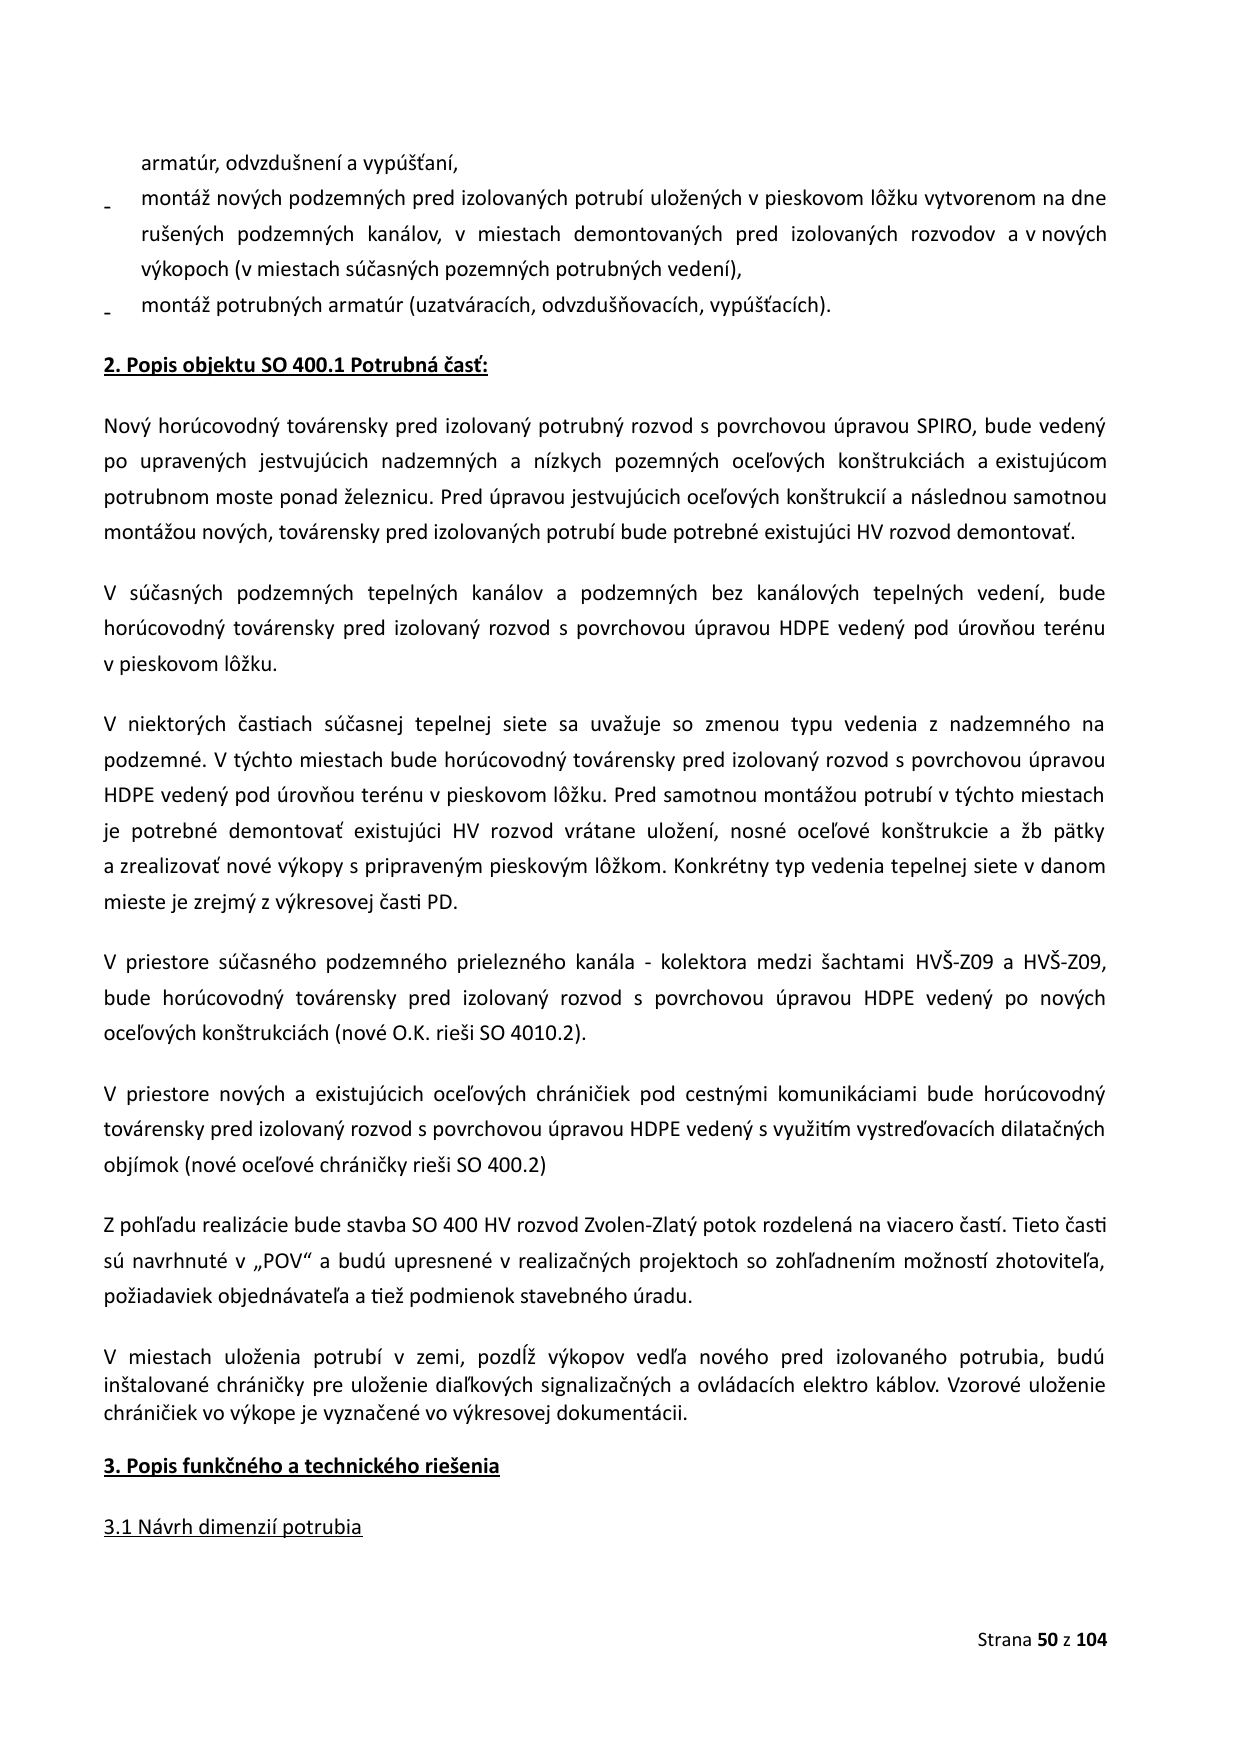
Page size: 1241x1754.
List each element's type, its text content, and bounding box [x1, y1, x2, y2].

text 3.1 Návrh dimenzií potrubia [103, 1512, 1107, 1547]
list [103, 148, 1107, 183]
text V priestore nových a existujúcich oceľových chráničiek pod cestnými komunikáciami bude horúcovodný továrensky pred izolovaný rozvod s povrchovou úpravou HDPE vedený s využitím vystreďovacích dilatačných objímok (nové oceľové chráničky rieši SO 400.2) [103, 1079, 1107, 1186]
text Nový horúcovodný továrensky pred izolovaný potrubný rozvod s povrchovou úpravou SPIRO, bude vedený po upravených jestvujúcich nadzemných a nízkych pozemných oceľových konštrukciách a existujúcom potrubnom moste ponad železnicu. Pred úpravou jestvujúcich oceľových konštrukcií a následnou samotnou montážou nových, továrensky pred izolovaných potrubí bude potrebné existujúci HV rozvod demontovať. [103, 411, 1107, 553]
list montáž potrubných armatúr (uzatváracích, odvzdušňovacích, vypúšťacích). [103, 290, 1107, 325]
text V priestore súčasného podzemného prielezného kanála - kolektora medzi šachtami HVŠ-Z09 a HVŠ-Z09, bude horúcovodný továrensky pred izolovaný rozvod s povrchovou úpravou HDPE vedený po nových oceľových konštrukciách (nové O.K. rieši SO 4010.2). [103, 948, 1107, 1054]
text 3. Popis funkčného a technického riešenia [103, 1451, 1107, 1487]
text V niektorých častiach súčasnej tepelnej siete sa uvažuje so zmenou typu vedenia z nadzemného na podzemné. V týchto miestach bude horúcovodný továrensky pred izolovaný rozvod s povrchovou úpravou HDPE vedený pod úrovňou terénu v pieskovom lôžku. Pred samotnou montážou potrubí v týchto miestach je potrebné demontovať existujúci HV rozvod vrátane uložení, nosné oceľové konštrukcie a žb pätky a zrealizovať nové výkopy s pripraveným pieskovým lôžkom. Konkrétny typ vedenia tepelnej siete v danom mieste je zrejmý z výkresovej časti PD. [103, 709, 1107, 923]
text 2. Popis objektu SO 400.1 Potrubná časť: [103, 350, 1107, 386]
text V súčasných podzemných tepelných kanálov a podzemných bez kanálových tepelných vedení, bude horúcovodný továrensky pred izolovaný rozvod s povrchovou úpravou HDPE vedený pod úrovňou terénu v pieskovom lôžku. [103, 578, 1107, 684]
text V miestach uloženia potrubí v zemi, pozdĺž výkopov vedľa nového pred izolovaného potrubia, budú inštalované chráničky pre uloženie diaľkových signalizačných a ovládacích elektro káblov. Vzorové uloženie chráničiek vo výkope je vyznačené vo výkresovej dokumentácii. [103, 1342, 1107, 1426]
list montáž nových podzemných pred izolovaných potrubí uložených v pieskovom lôžku vytvorenom na dne rušených podzemných kanálov, v miestach demontovaných pred izolovaných rozvodov a v nových výkopoch (v miestach súčasných pozemných potrubných vedení), [103, 183, 1107, 290]
text Z pohľadu realizácie bude stavba SO 400 HV rozvod Zvolen-Zlatý potok rozdelená na viacero častí. Tieto časti sú navrhnuté v „POV“ a budú upresnené v realizačných projektoch so zohľadnením možností zhotoviteľa, požiadaviek objednávateľa a tiež podmienok stavebného úradu. [103, 1211, 1107, 1317]
